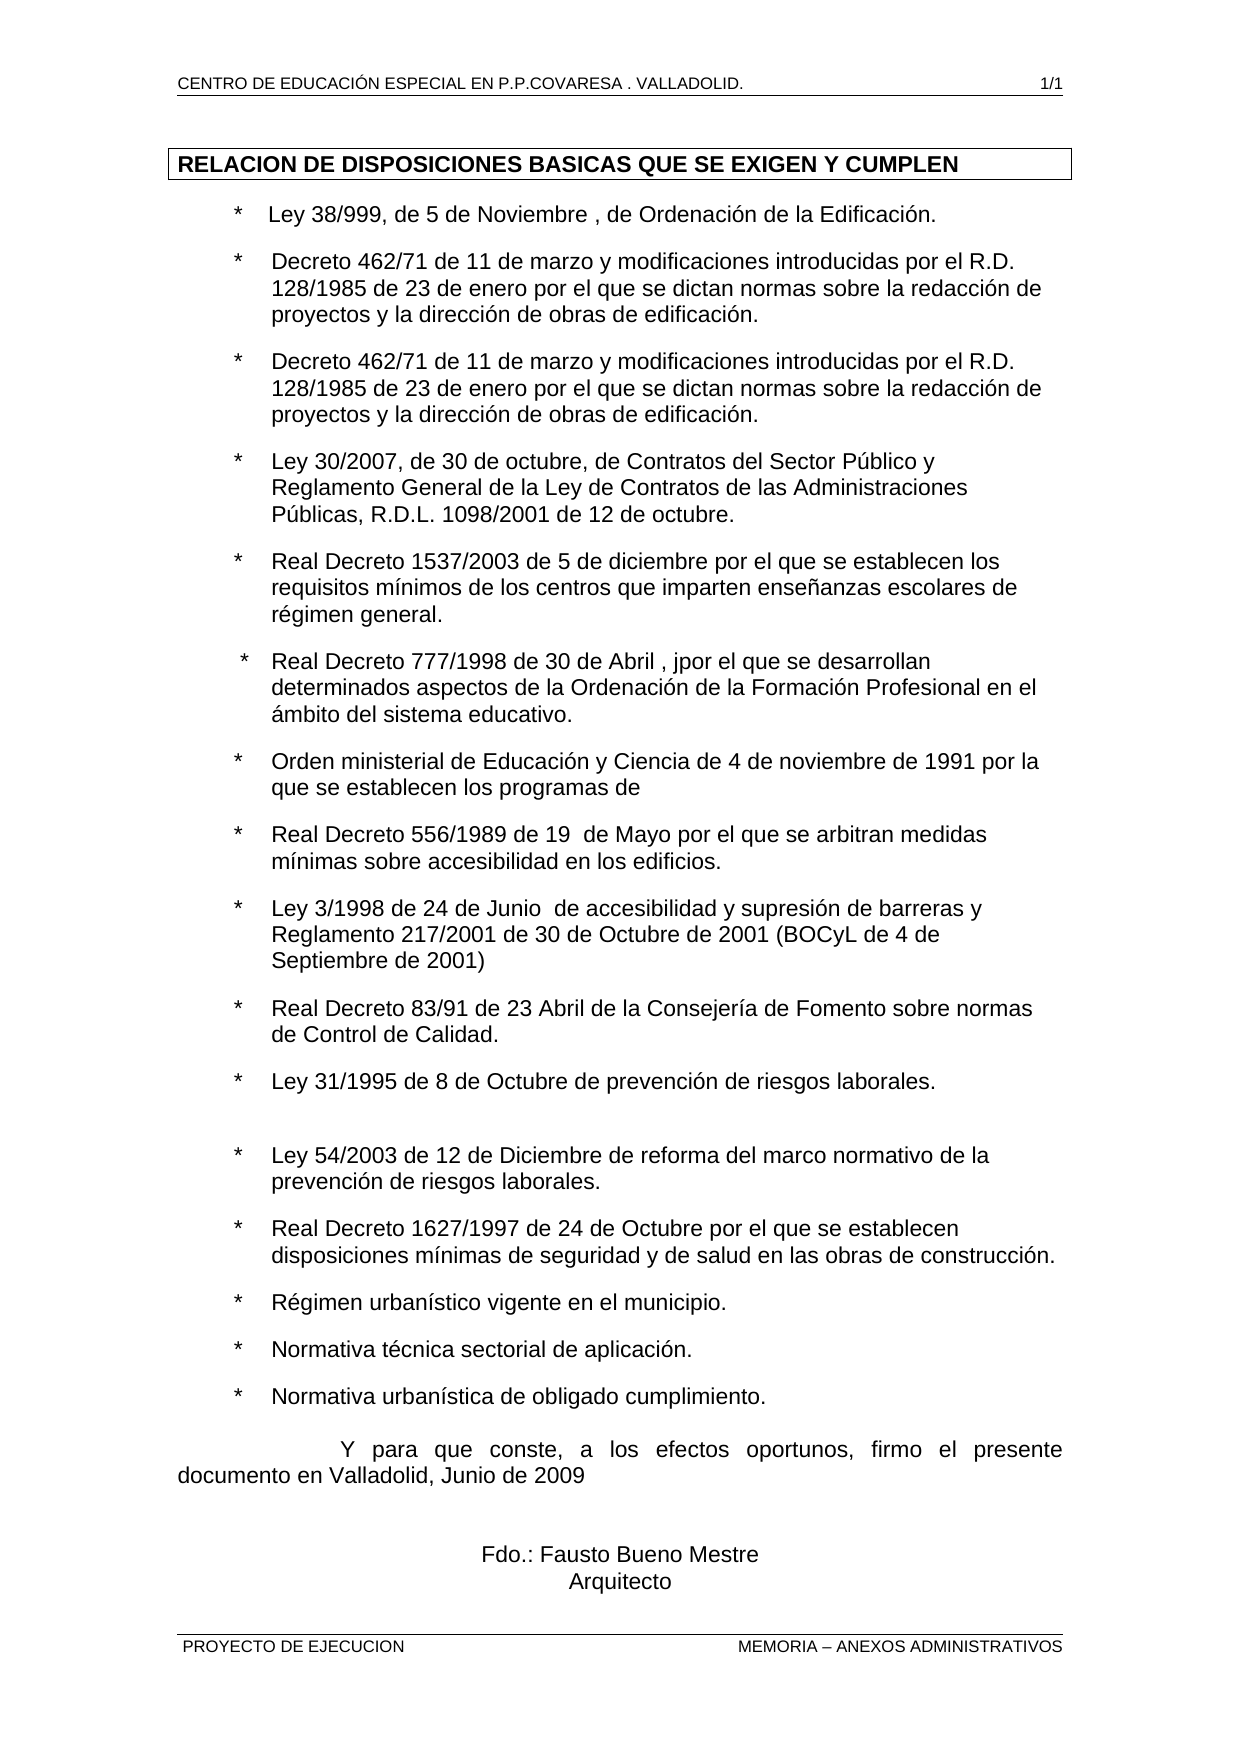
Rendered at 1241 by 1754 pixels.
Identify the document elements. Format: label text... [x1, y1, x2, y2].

text Fdo.: Fausto Bueno Mestre [177, 1541, 1063, 1568]
subtitle * Régimen urbanístico vigente en el municipio. [233, 1289, 1063, 1315]
subtitle * Normativa urbanística de obligado cumplimiento. [233, 1383, 1063, 1409]
subtitle * Real Decreto 1627/1997 de 24 de Octubre por el que se establecen disposiciones mínimas de seguridad y de salud en las obras de construcción. [233, 1215, 1063, 1268]
subtitle * Real Decreto 556/1989 de 19 de Mayo por el que se arbitran medidas mínimas sobre accesibilidad en los edificios. [233, 821, 1063, 874]
text RELACION DE DISPOSICIONES BASICAS QUE SE EXIGEN Y CUMPLEN [169, 149, 1071, 179]
subtitle * Real Decreto 777/1998 de 30 de Abril , jpor el que se desarrollan determinados aspectos de la Ordenación de la Formación Profesional en el ámbito del sistema educativo. [233, 648, 1063, 727]
subtitle * Orden ministerial de Educación y Ciencia de 4 de noviembre de 1991 por la que se establecen los programas de [233, 748, 1063, 800]
subtitle * Decreto 462/71 de 11 de marzo y modificaciones introducidas por el R.D. 128/1985 de 23 de enero por el que se dictan normas sobre la redacción de proyectos y la dirección de obras de edificación. [233, 348, 1063, 427]
text Arquitecto [177, 1568, 1063, 1594]
subtitle * Real Decreto 1537/2003 de 5 de diciembre por el que se establecen los requisitos mínimos de los centros que imparten enseñanzas escolares de régimen general. [233, 548, 1063, 627]
subtitle * Ley 31/1995 de 8 de Octubre de prevención de riesgos laborales. [233, 1068, 1063, 1094]
subtitle * Ley 3/1998 de 24 de Junio de accesibilidad y supresión de barreras y Reglamento 217/2001 de 30 de Octubre de 2001 (BOCyL de 4 de Septiembre de 2001) [233, 895, 1063, 974]
subtitle * Ley 38/999, de 5 de Noviembre , de Ordenación de la Edificación. [233, 201, 1063, 227]
subtitle * Normativa técnica sectorial de aplicación. [233, 1336, 1063, 1362]
subtitle * Ley 30/2007, de 30 de octubre, de Contratos del Sector Público y Reglamento General de la Ley de Contratos de las Administraciones Públicas, R.D.L. 1098/2001 de 12 de octubre. [233, 448, 1063, 527]
subtitle * Ley 54/2003 de 12 de Diciembre de reforma del marco normativo de la prevención de riesgos laborales. [233, 1142, 1063, 1194]
subtitle * Decreto 462/71 de 11 de marzo y modificaciones introducidas por el R.D. 128/1985 de 23 de enero por el que se dictan normas sobre la redacción de proyectos y la dirección de obras de edificación. [233, 248, 1063, 327]
subtitle * Real Decreto 83/91 de 23 Abril de la Consejería de Fomento sobre normas de Control de Calidad. [233, 995, 1063, 1047]
text Y para que conste, a los efectos oportunos, firmo el presente documento en Valladolid, Junio de 2009 [177, 1436, 1063, 1489]
